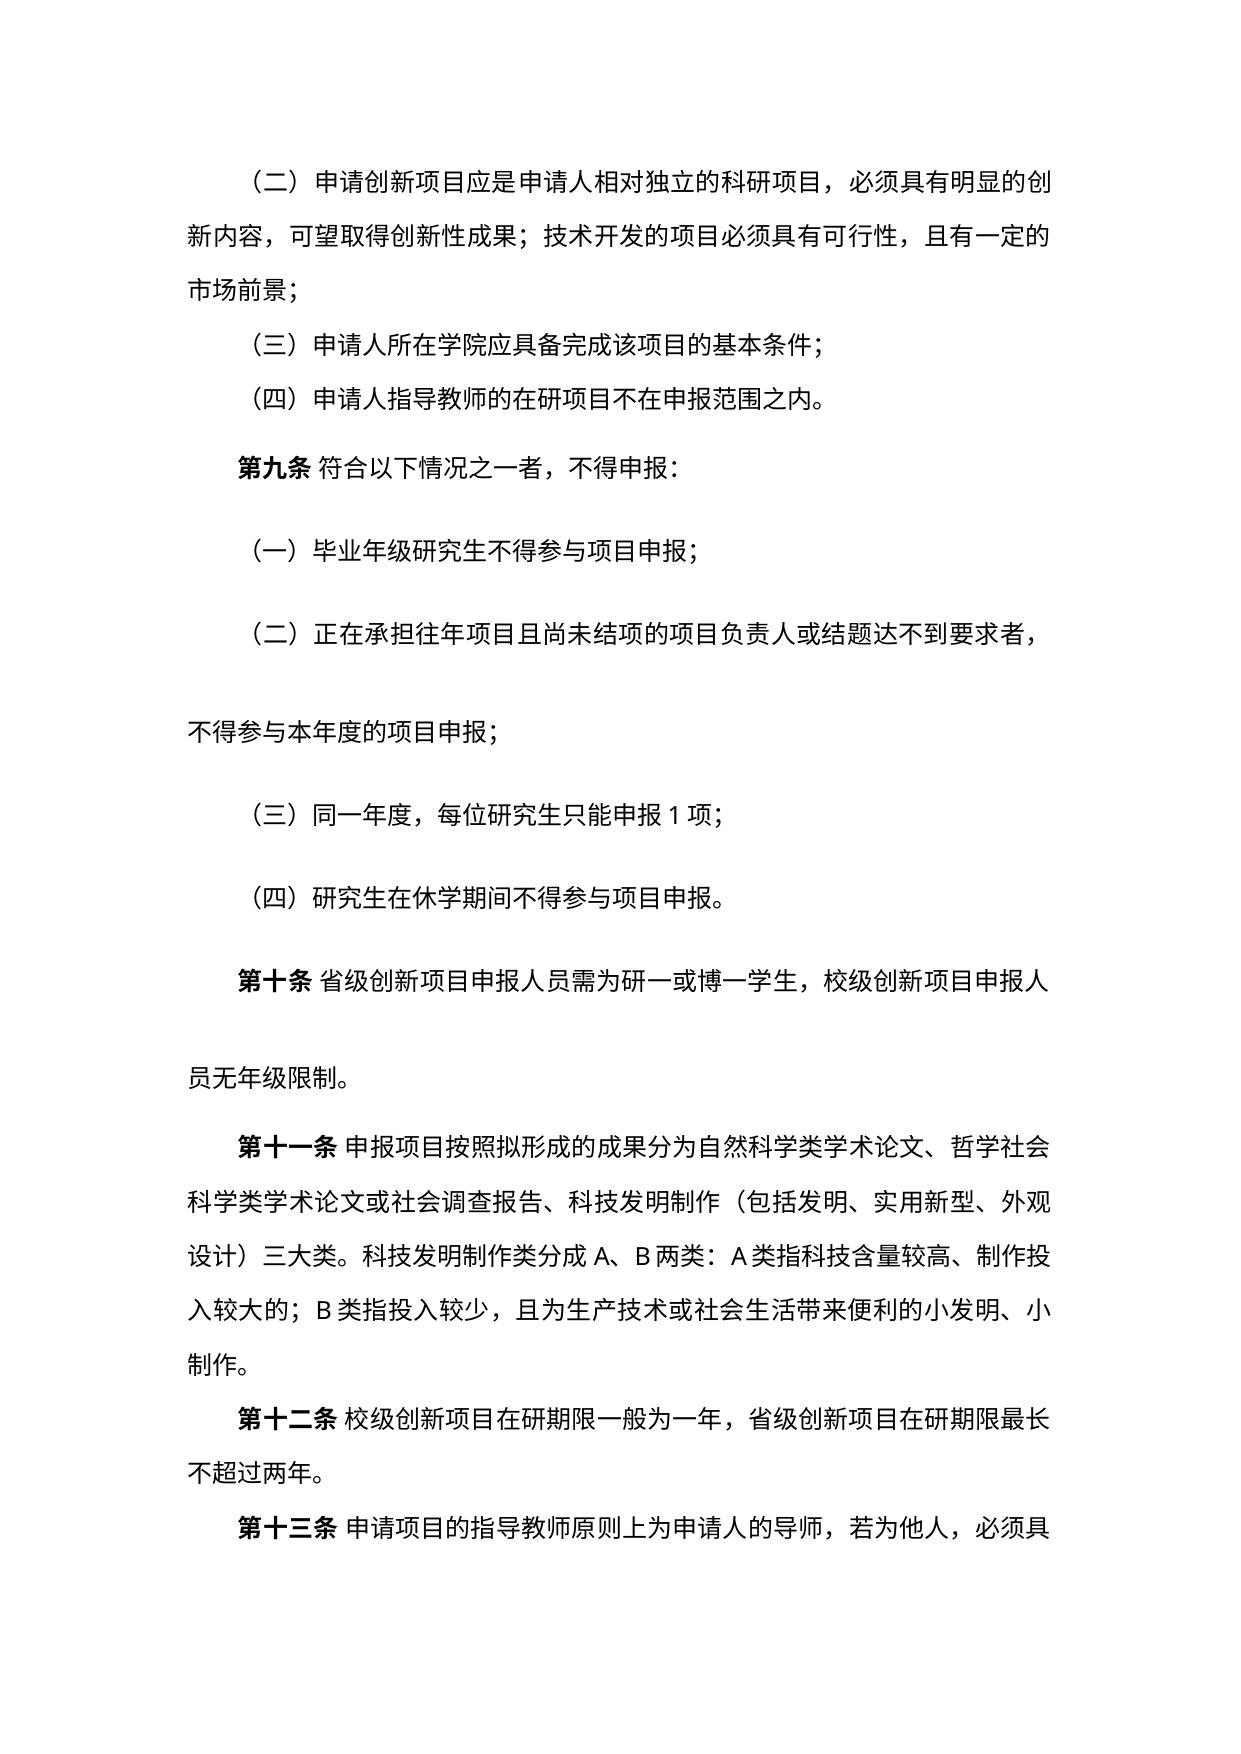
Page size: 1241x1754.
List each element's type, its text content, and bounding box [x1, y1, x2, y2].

text （三）申请人所在学院应具备完成该项目的基本条件； [187, 325, 1053, 361]
text 第十条 省级创新项目申报人员需为研一或博一学生，校级创新项目申报人员无年级限制。 [187, 947, 1053, 1109]
text （四）申请人指导教师的在研项目不在申报范围之内。 [187, 379, 1053, 416]
text 第十一条 申报项目按照拟形成的成果分为自然科学类学术论文、哲学社会科学类学术论文或社会调查报告、科技发明制作（包括发明、实用新型、外观设计）三大类。科技发明制作类分成A、B两类：A类指科技含量较高、制作投入较大的；B类指投入较少，且为生产技术或社会生活带来便利的小发明、小制作。 [187, 1128, 1053, 1381]
text （三）同一年度，每位研究生只能申报1项； [187, 781, 1053, 846]
text （一）毕业年级研究生不得参与项目申报； [187, 517, 1053, 582]
text （二）正在承担往年项目且尚未结项的项目负责人或结题达不到要求者，不得参与本年度的项目申报； [187, 600, 1053, 763]
text （二）申请创新项目应是申请人相对独立的科研项目，必须具有明显的创新内容，可望取得创新性成果；技术开发的项目必须具有可行性，且有一定的市场前景； [187, 162, 1053, 307]
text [187, 1508, 1053, 1544]
text 第九条 符合以下情况之一者，不得申报： [187, 434, 1053, 499]
text （四）研究生在休学期间不得参与项目申报。 [187, 864, 1053, 929]
text 第十二条 校级创新项目在研期限一般为一年，省级创新项目在研期限最长不超过两年。 [187, 1399, 1053, 1490]
